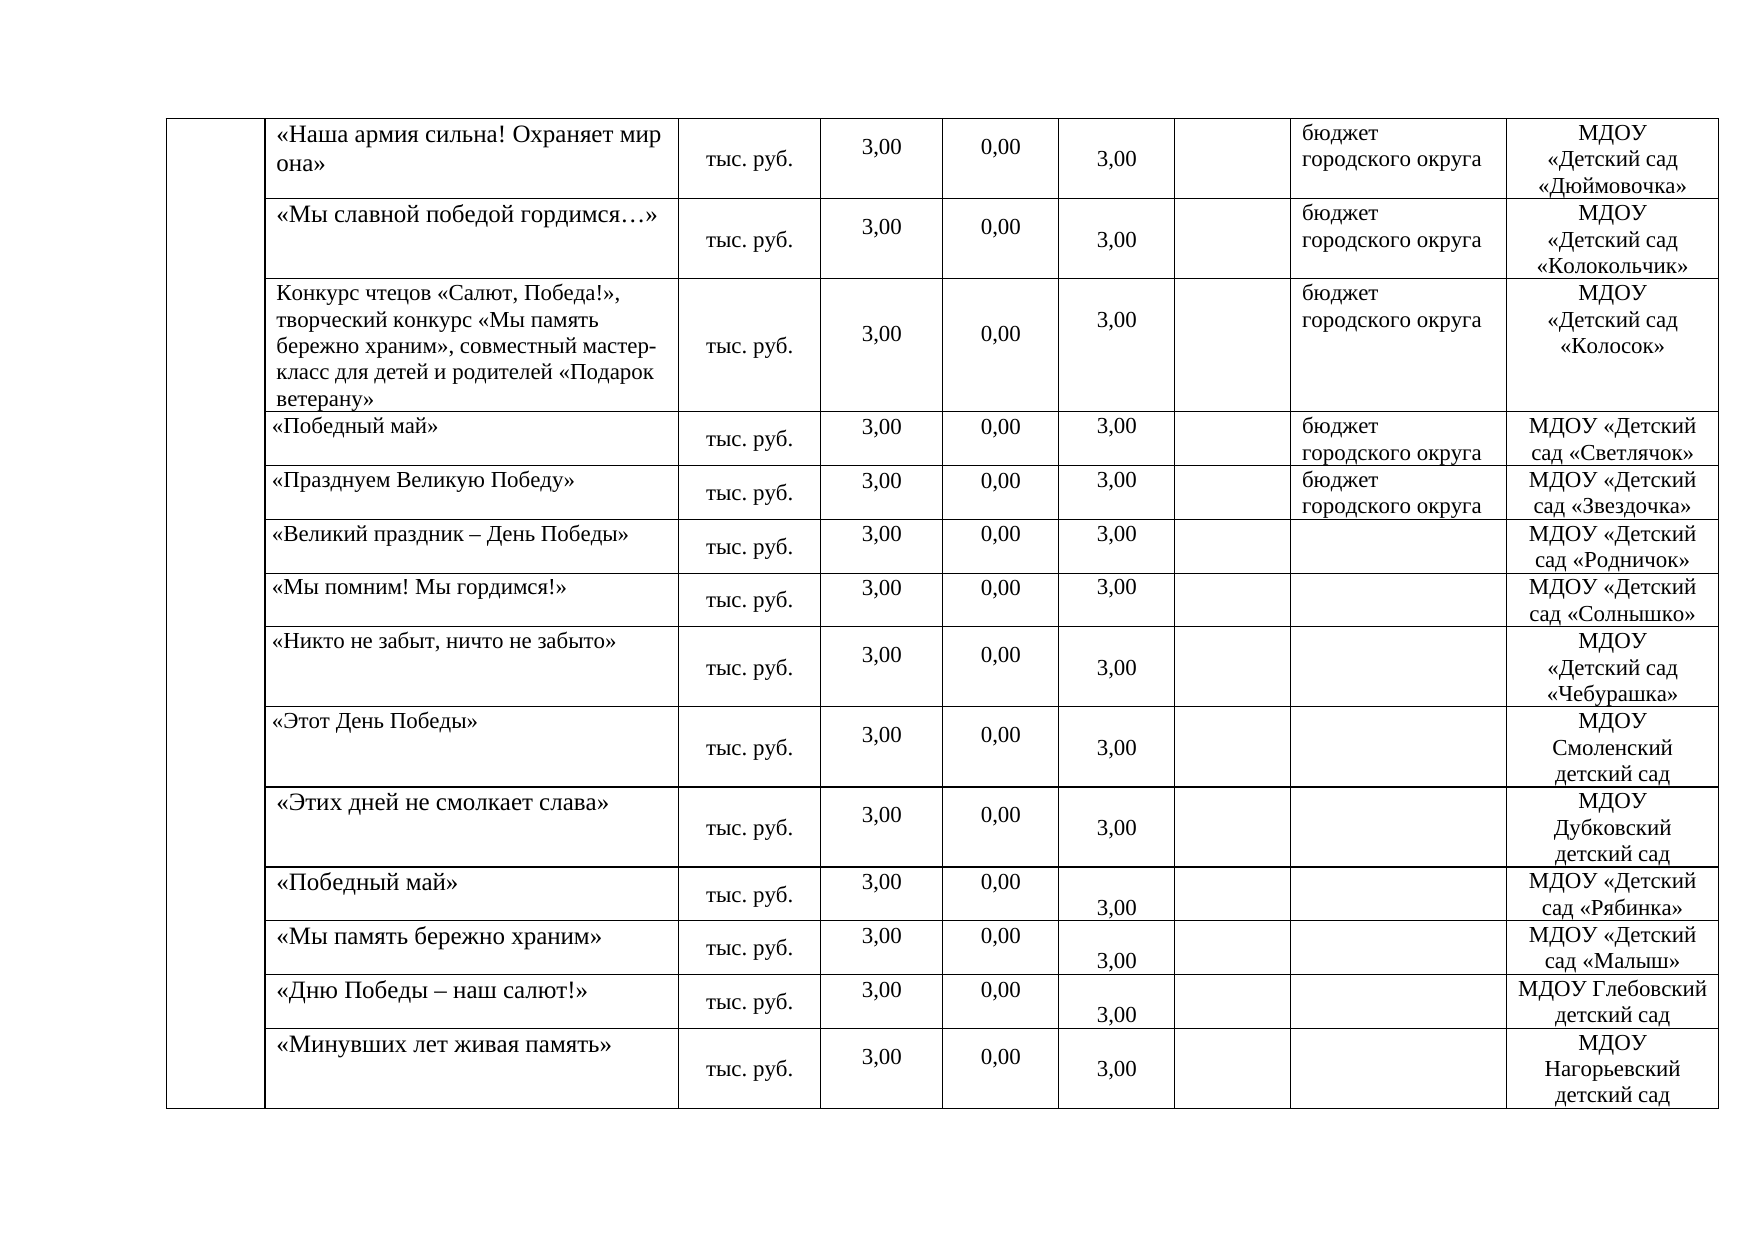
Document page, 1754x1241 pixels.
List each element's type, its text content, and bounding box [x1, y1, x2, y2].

table_cell 3,00 [1059, 707, 1174, 786]
table_cell [1175, 412, 1290, 465]
table_cell 3,00 [821, 412, 942, 465]
table_cell «Мы славной победой гордимся…» [266, 199, 678, 278]
table_cell 3,00 [1059, 1029, 1174, 1108]
table_cell 3,00 [1059, 279, 1174, 411]
table_cell 0,00 [943, 520, 1058, 572]
table_cell [1175, 975, 1290, 1028]
table_cell бюджет городского округа [1291, 412, 1506, 465]
table_cell 3,00 [1059, 975, 1174, 1028]
table_cell 3,00 [1059, 119, 1174, 198]
table_cell [1175, 788, 1290, 866]
table_cell 3,00 [821, 199, 942, 278]
table_cell тыс. руб. [679, 788, 820, 866]
table_cell 3,00 [821, 520, 942, 572]
table_cell [1291, 627, 1506, 706]
table_cell МДОУ Смоленский детский сад [1507, 707, 1718, 786]
table_cell [1175, 921, 1290, 974]
table_cell тыс. руб. [679, 975, 820, 1028]
table_cell 0,00 [943, 788, 1058, 866]
table_cell МДОУ «Детский сад «Родничок» [1507, 520, 1718, 572]
table_cell «Победный май» [266, 868, 678, 920]
table_cell бюджет городского округа [1291, 199, 1506, 278]
table_cell МДОУ «Детский сад «Малыш» [1507, 921, 1718, 974]
table_cell тыс. руб. [679, 466, 820, 519]
table_cell 0,00 [943, 1029, 1058, 1108]
table_cell [1175, 1029, 1290, 1108]
table_cell тыс. руб. [679, 707, 820, 786]
table_cell тыс. руб. [679, 279, 820, 411]
table_cell 0,00 [943, 975, 1058, 1028]
table_cell «Мы помним! Мы гордимся!» [266, 574, 678, 626]
table_cell [1291, 921, 1506, 974]
table_cell МДОУ «Детский сад «Звездочка» [1507, 466, 1718, 519]
table_cell 3,00 [821, 868, 942, 920]
table_cell [1175, 574, 1290, 626]
table_cell МДОУ «Детский сад «Чебурашка» [1507, 627, 1718, 706]
table_cell 3,00 [1059, 199, 1174, 278]
table_cell 3,00 [1059, 921, 1174, 974]
table_cell тыс. руб. [679, 921, 820, 974]
table_cell [1291, 707, 1506, 786]
table_cell МДОУ Глебовский детский сад [1507, 975, 1718, 1028]
table_cell 0,00 [943, 199, 1058, 278]
table_cell МДОУ «Детский сад «Колосок» [1507, 279, 1718, 411]
table_cell 0,00 [943, 119, 1058, 198]
table_cell 3,00 [821, 1029, 942, 1108]
table_cell 3,00 [1059, 520, 1174, 572]
table_cell [1175, 466, 1290, 519]
table_cell «Минувших лет живая память» [266, 1029, 678, 1108]
table_cell 3,00 [821, 119, 942, 198]
table_cell 0,00 [943, 279, 1058, 411]
table_cell бюджет городского округа [1291, 279, 1506, 411]
table_cell тыс. руб. [679, 574, 820, 626]
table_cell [1291, 119, 1506, 198]
table_cell МДОУ «Детский сад «Светлячок» [1507, 412, 1718, 465]
table_cell [1175, 868, 1290, 920]
table_cell 0,00 [943, 921, 1058, 974]
table_cell [1175, 199, 1290, 278]
table_cell тыс. руб. [679, 627, 820, 706]
table_cell тыс. руб. [679, 199, 820, 278]
table_cell 3,00 [821, 574, 942, 626]
table_cell 0,00 [943, 868, 1058, 920]
table_cell [1291, 788, 1506, 866]
table_cell «Этот День Победы» [266, 707, 678, 786]
table_cell «Мы память бережно храним» [266, 921, 678, 974]
table_cell 3,00 [1059, 412, 1174, 465]
table_cell тыс. руб. [679, 412, 820, 465]
table_cell МДОУ «Детский сад «Рябинка» [1507, 868, 1718, 920]
table_cell 3,00 [821, 975, 942, 1028]
table_cell 0,00 [943, 574, 1058, 626]
table_cell «Дню Победы – наш салют!» [266, 975, 678, 1028]
table_cell тыс. руб. [679, 868, 820, 920]
table_cell 3,00 [821, 466, 942, 519]
table_cell Конкурс чтецов «Салют, Победа!», творческий конкурс «Мы память бережно храним», совместный мастер-класс для детей и родителей «Подарок ветерану» [266, 279, 678, 411]
table_cell тыс. руб. [679, 1029, 820, 1108]
table_cell тыс. руб. [679, 520, 820, 572]
table_cell бюджет городского округа [1291, 466, 1506, 519]
table_cell 3,00 [821, 279, 942, 411]
table_cell 0,00 [943, 707, 1058, 786]
table_cell 3,00 [821, 788, 942, 866]
table_cell [1291, 520, 1506, 572]
table_cell [1291, 975, 1506, 1028]
table_cell 3,00 [821, 707, 942, 786]
table_cell 3,00 [821, 921, 942, 974]
table_cell 3,00 [1059, 574, 1174, 626]
table_cell «Победный май» [266, 412, 678, 465]
table_cell МДОУ «Детский сад «Солнышко» [1507, 574, 1718, 626]
table_cell «Празднуем Великую Победу» [266, 466, 678, 519]
table_cell [1291, 1029, 1506, 1108]
table_cell «Никто не забыт, ничто не забыто» [266, 627, 678, 706]
table_cell «Этих дней не смолкает слава» [266, 788, 678, 866]
table_cell 3,00 [1059, 788, 1174, 866]
table_cell [1175, 279, 1290, 411]
table_cell [1175, 520, 1290, 572]
table_cell [1291, 868, 1506, 920]
table_cell МДОУ «Детский сад «Колокольчик» [1507, 199, 1718, 278]
table_cell «Наша армия сильна! Охраняет мир она» [266, 119, 678, 198]
table_cell «Великий праздник – День Победы» [266, 520, 678, 572]
table_cell 0,00 [943, 412, 1058, 465]
table_cell 3,00 [1059, 466, 1174, 519]
table_cell [1175, 119, 1290, 198]
table_cell тыс. руб. [679, 119, 820, 198]
table_cell [1291, 574, 1506, 626]
table_cell 0,00 [943, 466, 1058, 519]
table_cell [1175, 627, 1290, 706]
table_cell МДОУ Дубковский детский сад [1507, 788, 1718, 866]
table_cell 3,00 [821, 627, 942, 706]
table_cell [1175, 707, 1290, 786]
table_cell МДОУ Нагорьевский детский сад [1507, 1029, 1718, 1108]
table_cell 0,00 [943, 627, 1058, 706]
table_cell МДОУ «Детский сад «Дюймовочка» [1507, 119, 1718, 198]
table_cell 3,00 [1059, 627, 1174, 706]
table_cell 3,00 [1059, 868, 1174, 920]
